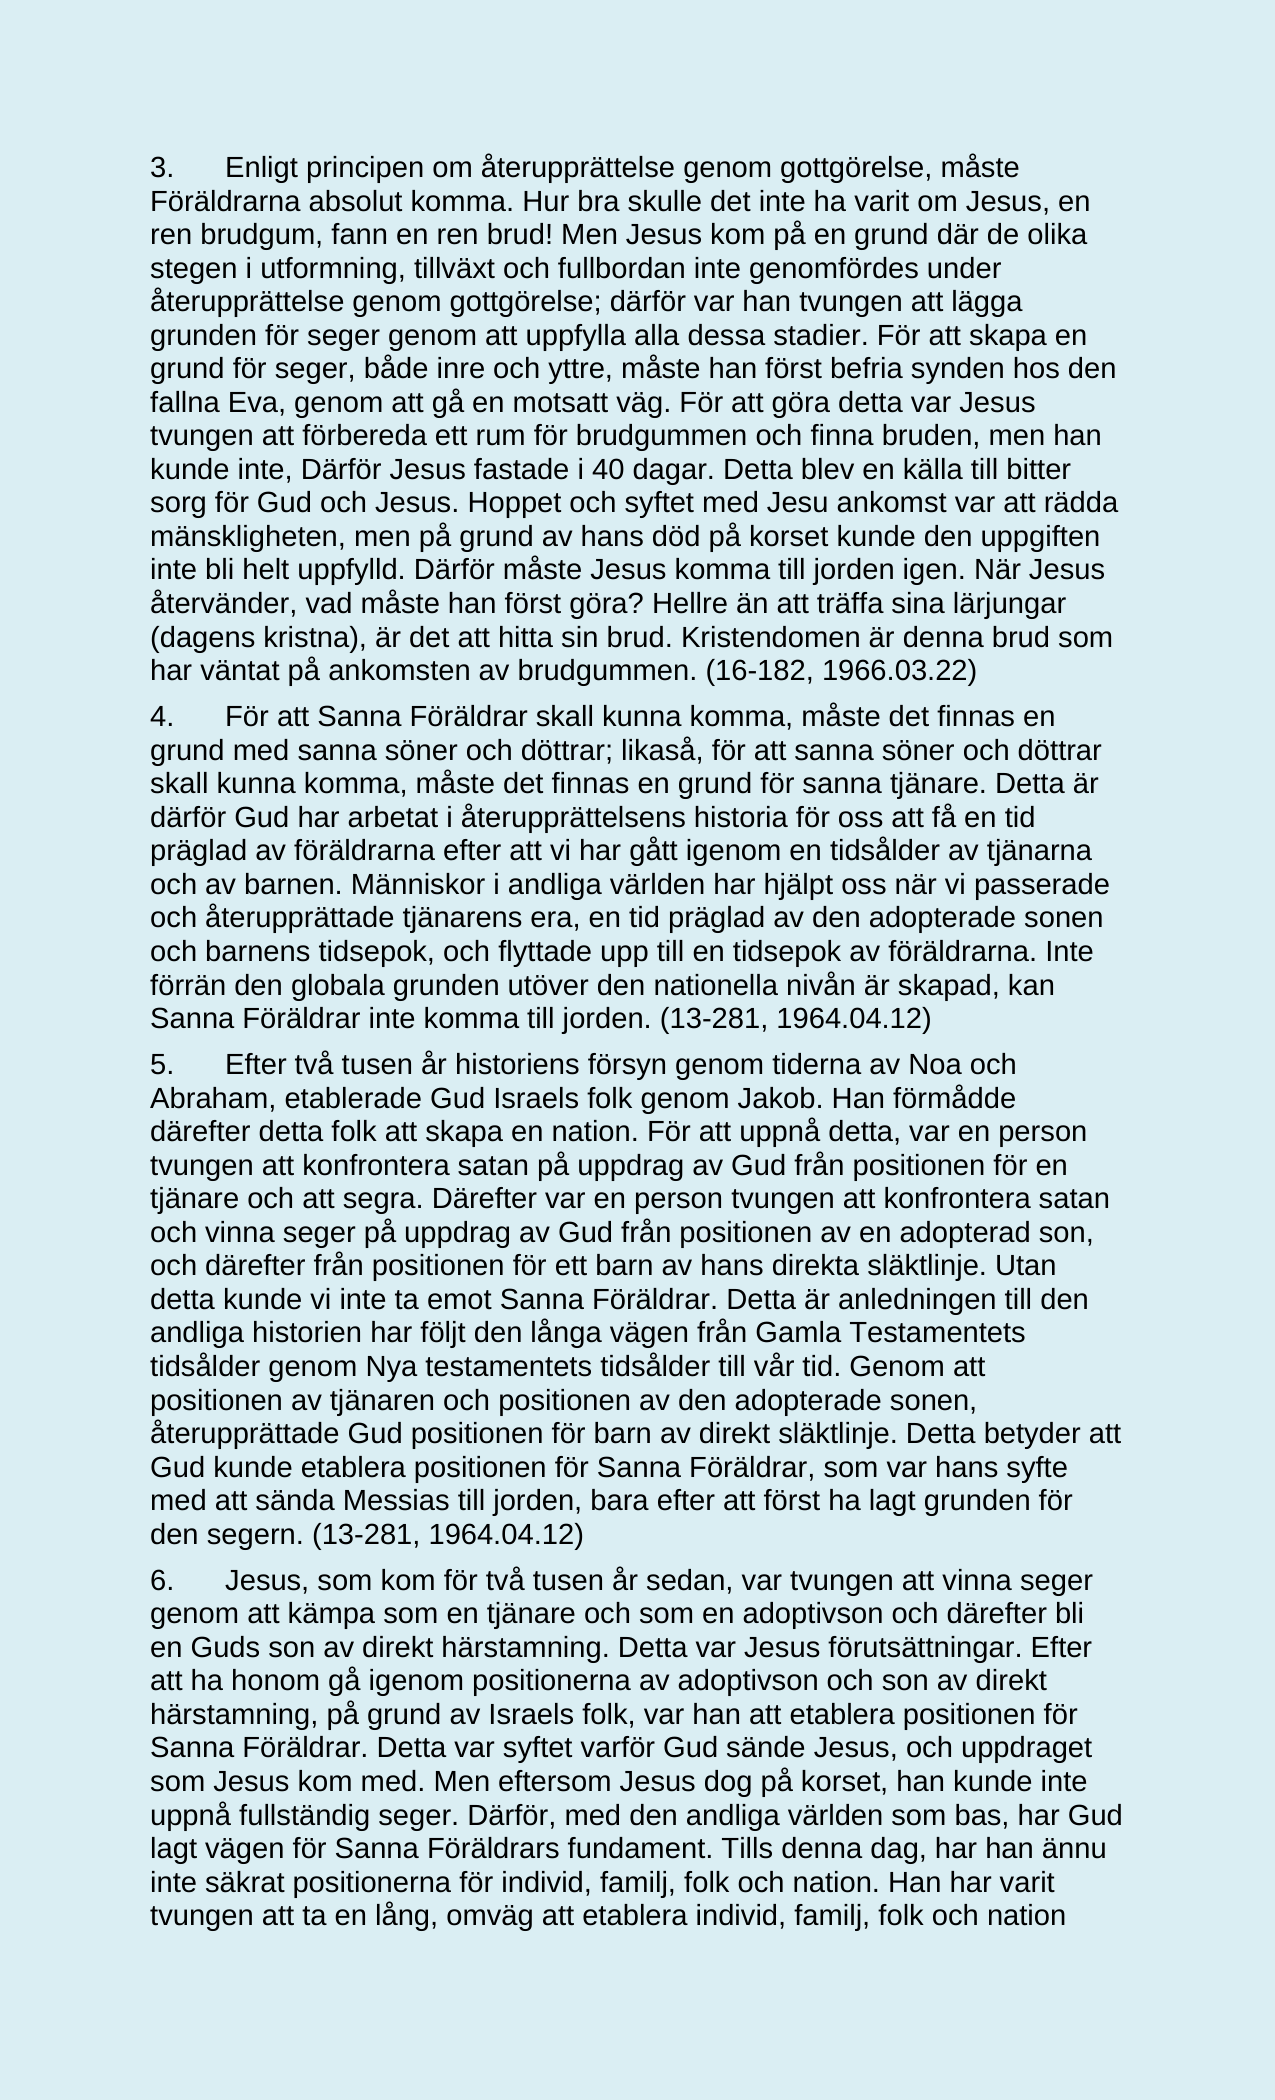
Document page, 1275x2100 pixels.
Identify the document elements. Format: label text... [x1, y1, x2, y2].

text 3. Enligt principen om återupprättelse genom gottgörelse, måste Föräldrarna absolut komma. Hur bra skulle det inte ha varit om Jesus, en ren brudgum, fann en ren brud! Men Jesus kom på en grund där de olika stegen i utformning, tillväxt och fullbordan inte genomfördes under återupprättelse genom gottgörelse; därför var han tvungen att lägga grunden för seger genom att uppfylla alla dessa stadier. För att skapa en grund för seger, både inre och yttre, måste han först befria synden hos den fallna Eva, genom att gå en motsatt väg. För att göra detta var Jesus tvungen att förbereda ett rum för brudgummen och finna bruden, men han kunde inte, Därför Jesus fastade i 40 dagar. Detta blev en källa till bitter sorg för Gud och Jesus. Hoppet och syftet med Jesu ankomst var att rädda mänskligheten, men på grund av hans död på korset kunde den uppgiften inte bli helt uppfylld. Därför måste Jesus komma till jorden igen. När Jesus återvänder, vad måste han först göra? Hellre än att träffa sina lärjungar (dagens kristna), är det att hitta sin brud. Kristendomen är denna brud som har väntat på ankomsten av brudgummen. (16-182, 1966.03.22) [150, 150, 1125, 687]
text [150, 1563, 1125, 1932]
text 4. För att Sanna Föräldrar skall kunna komma, måste det finnas en grund med sanna söner och döttrar; likaså, för att sanna söner och döttrar skall kunna komma, måste det finnas en grund för sanna tjänare. Detta är därför Gud har arbetat i återupprättelsens historia för oss att få en tid präglad av föräldrarna efter att vi har gått igenom en tidsålder av tjänarna och av barnen. Människor i andliga världen har hjälpt oss när vi passerade och återupprättade tjänarens era, en tid präglad av den adopterade sonen och barnens tidsepok, och flyttade upp till en tidsepok av föräldrarna. Inte förrän den globala grunden utöver den nationella nivån är skapad, kan Sanna Föräldrar inte komma till jorden. (13-281, 1964.04.12) [150, 699, 1125, 1034]
text 5. Efter två tusen år historiens försyn genom tiderna av Noa och Abraham, etablerade Gud Israels folk genom Jakob. Han förmådde därefter detta folk att skapa en nation. För att uppnå detta, var en person tvungen att konfrontera satan på uppdrag av Gud från positionen för en tjänare och att segra. Därefter var en person tvungen att konfrontera satan och vinna seger på uppdrag av Gud från positionen av en adopterad son, och därefter från positionen för ett barn av hans direkta släktlinje. Utan detta kunde vi inte ta emot Sanna Föräldrar. Detta är anledningen till den andliga historien har följt den långa vägen från Gamla Testamentets tidsålder genom Nya testamentets tidsålder till vår tid. Genom att positionen av tjänaren och positionen av den adopterade sonen, återupprättade Gud positionen för barn av direkt släktlinje. Detta betyder att Gud kunde etablera positionen för Sanna Föräldrar, som var hans syfte med att sända Messias till jorden, bara efter att först ha lagt grunden för den segern. (13-281, 1964.04.12) [150, 1047, 1125, 1550]
